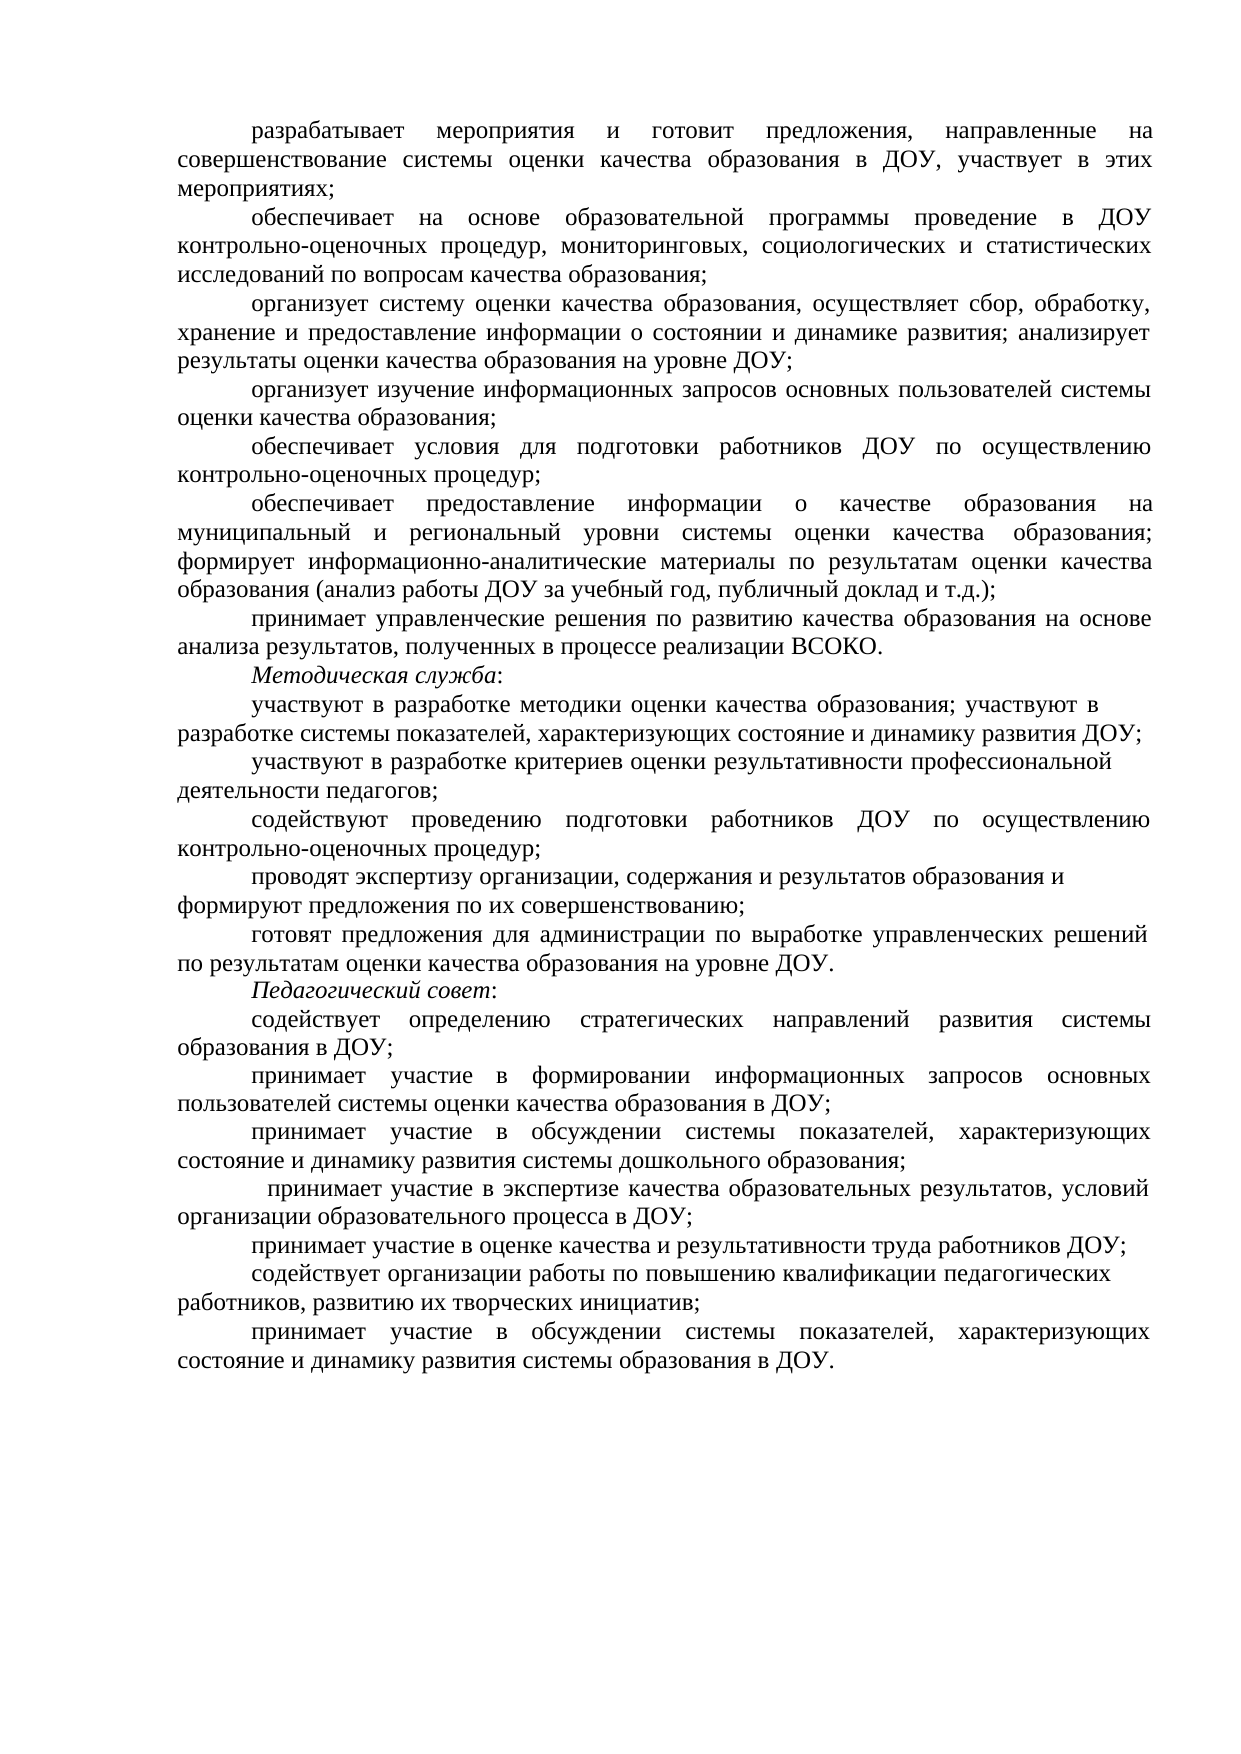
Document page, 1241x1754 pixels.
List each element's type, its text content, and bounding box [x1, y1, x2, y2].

text работников, развитию их творческих инициатив; [177, 1287, 1194, 1316]
text принимает участие в обсуждении системы показателей, характеризующих состояние и динамику развития системы образования в ДОУ. [177, 1316, 1151, 1373]
text содействуют проведению подготовки работников ДОУ по осуществлению контрольно-оценочных процедур; [177, 804, 1152, 861]
text принимает участие в оценке качества и результативности труда работников ДОУ; содействует организации работы по повышению квалификации педагогических [251, 1231, 1152, 1287]
text принимает участие в обсуждении системы показателей, характеризующих состояние и динамику развития системы дошкольного образования; [177, 1117, 1152, 1174]
text организует систему оценки качества образования, осуществляет сбор, обработку, хранение и предоставление информации о состоянии и динамике развития; анализирует результаты оценки качества образования на уровне ДОУ; [177, 288, 1151, 374]
text готовят предложения для администрации по выработке управленческих решений по результатам оценки качества образования на уровне ДОУ. [177, 919, 1152, 976]
text проводят экспертизу организации, содержания и результатов образования и формируют предложения по их совершенствованию; [177, 861, 1152, 919]
text принимает участие в формировании информационных запросов основных пользователей системы оценки качества образования в ДОУ; [177, 1061, 1152, 1117]
text организует изучение информационных запросов основных пользователей системы оценки качества образования; [177, 374, 1152, 431]
text содействует определению стратегических направлений развития системы образования в ДОУ; [177, 1004, 1152, 1061]
text обеспечивает условия для подготовки работников ДОУ по осуществлению контрольно-оценочных процедур; [177, 432, 1151, 488]
text принимает управленческие решения по развитию качества образования на основе анализа результатов, полученных в процессе реализации ВСОКО. [177, 603, 1152, 660]
text разрабатывает мероприятия и готовит предложения, направленные на совершенствование системы оценки качества образования в ДОУ, участвует в этих мероприятиях; [177, 115, 1153, 201]
text обеспечивает предоставление информации о качестве образования на муниципальный и региональный уровни системы оценки качества образования; формирует информационно-аналитические материалы по результатам оценки качества образования (анализ работы ДОУ за учебный год, публичный доклад и т.д.); [177, 488, 1153, 603]
text участвуют в разработке методики оценки качества образования; участвуют в разработке системы показателей, характеризующих состояние и динамику развития ДОУ; [177, 689, 1194, 746]
text Педагогический совет: [251, 976, 1194, 1004]
text участвуют в разработке критериев оценки результативности профессиональной деятельности педагогов; [177, 746, 1152, 804]
text принимает участие в экспертизе качества образовательных результатов, условий организации образовательного процесса в ДОУ; [177, 1174, 1194, 1230]
text Методическая служба: [251, 660, 1194, 689]
text обеспечивает на основе образовательной программы проведение в ДОУ контрольно-оценочных процедур, мониторинговых, социологических и статистических исследований по вопросам качества образования; [177, 202, 1152, 288]
